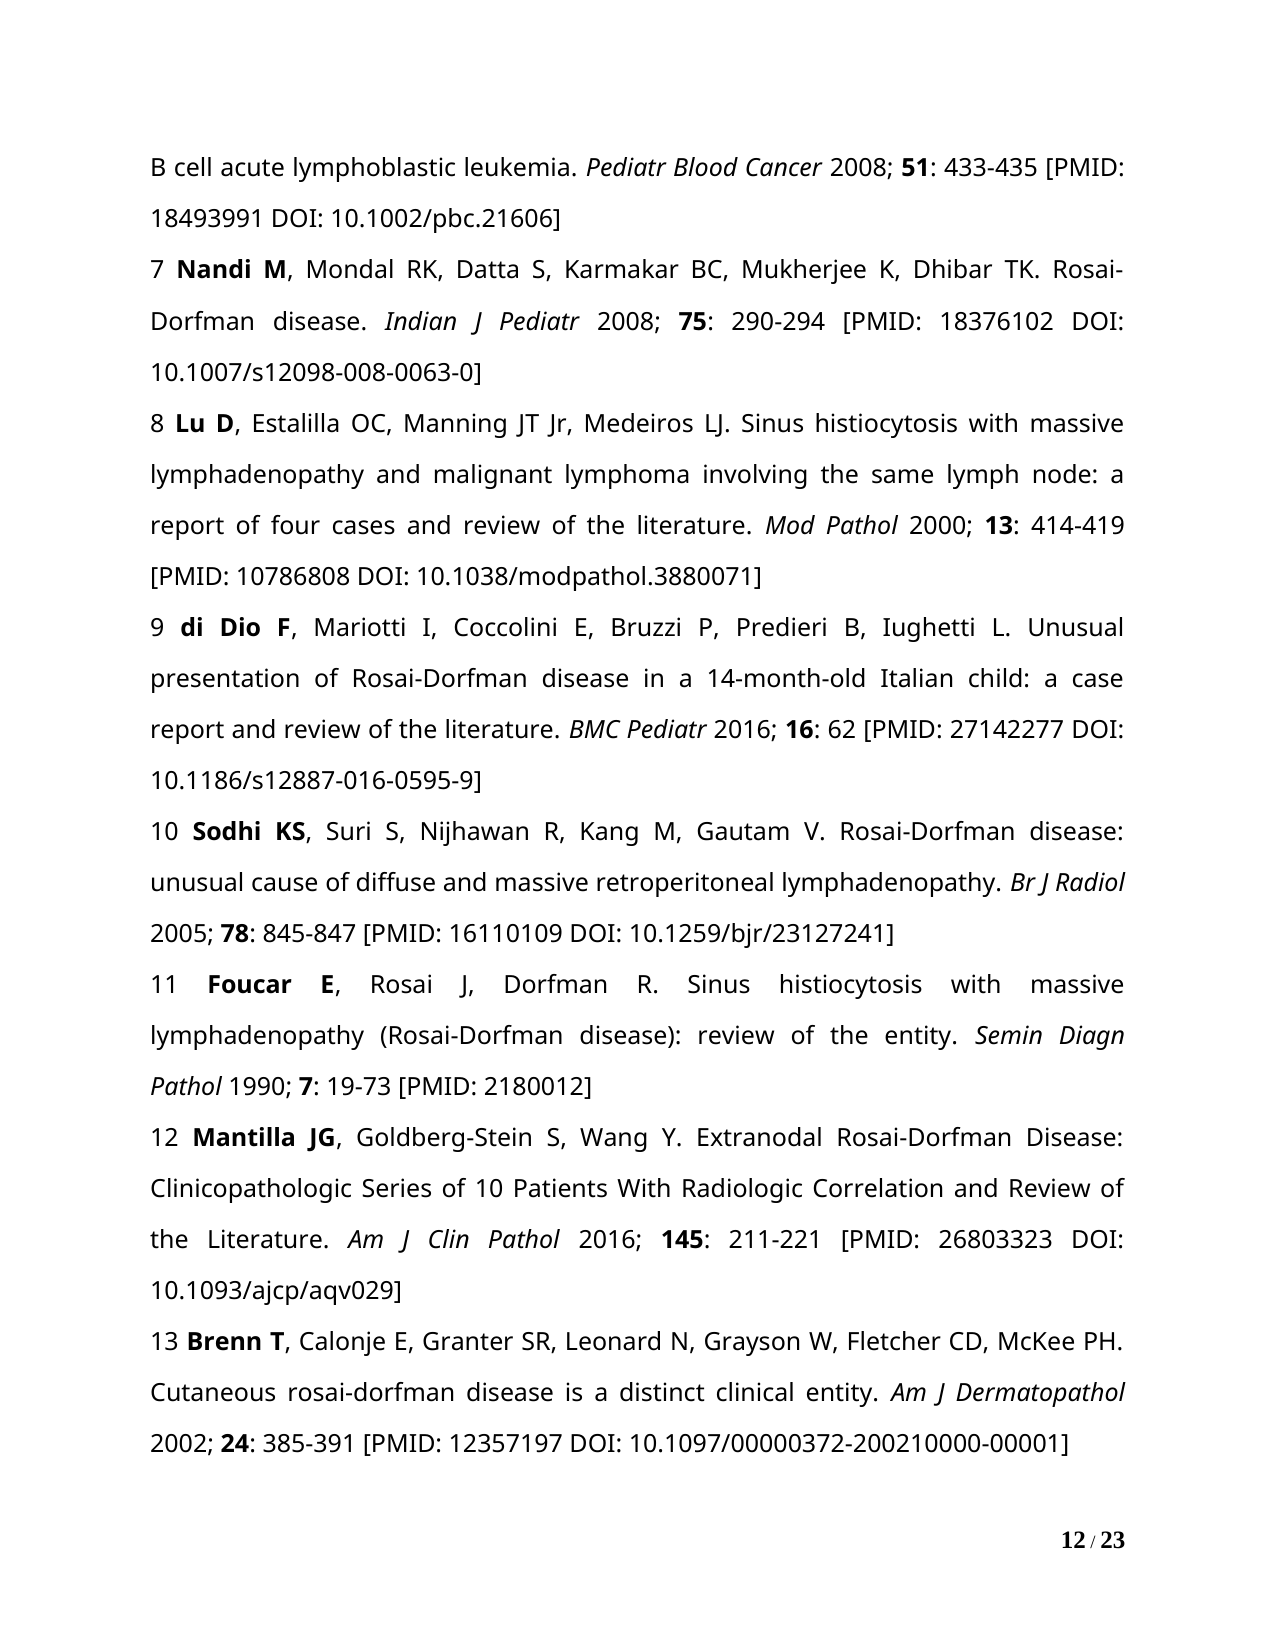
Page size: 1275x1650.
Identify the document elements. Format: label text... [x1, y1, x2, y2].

text 9 di Dio F, Mariotti I, Coccolini E, Bruzzi P, Predieri B, Iughetti L. Unusual presentation of Rosai-Dorfman disease in a 14-month-old Italian child: a case report and review of the literature. BMC Pediatr 2016; 16: 62 [PMID: 27142277 DOI: 10.1186/s12887-016-0595-9] [150, 609, 1125, 797]
text 13 Brenn T, Calonje E, Granter SR, Leonard N, Grayson W, Fletcher CD, McKee PH. Cutaneous rosai-dorfman disease is a distinct clinical entity. Am J Dermatopathol 2002; 24: 385-391 [PMID: 12357197 DOI: 10.1097/00000372-200210000-00001] [150, 1324, 1125, 1460]
text 10 Sodhi KS, Suri S, Nijhawan R, Kang M, Gautam V. Rosai-Dorfman disease: unusual cause of diffuse and massive retroperitoneal lymphadenopathy. Br J Radiol 2005; 78: 845-847 [PMID: 16110109 DOI: 10.1259/bjr/23127241] [150, 813, 1125, 950]
text 8 Lu D, Estalilla OC, Manning JT Jr, Medeiros LJ. Sinus histiocytosis with massive lymphadenopathy and malignant lymphoma involving the same lymph node: a report of four cases and review of the literature. Mod Pathol 2000; 13: 414-419 [PMID: 10786808 DOI: 10.1038/modpathol.3880071] [150, 405, 1125, 592]
text 7 Nandi M, Mondal RK, Datta S, Karmakar BC, Mukherjee K, Dhibar TK. Rosai-Dorfman disease. Indian J Pediatr 2008; 75: 290-294 [PMID: 18376102 DOI: 10.1007/s12098-008-0063-0] [150, 252, 1125, 388]
text 12 Mantilla JG, Goldberg-Stein S, Wang Y. Extranodal Rosai-Dorfman Disease: Clinicopathologic Series of 10 Patients With Radiologic Correlation and Review of the Literature. Am J Clin Pathol 2016; 145: 211-221 [PMID: 26803323 DOI: 10.1093/ajcp/aqv029] [150, 1120, 1125, 1307]
text 11 Foucar E, Rosai J, Dorfman R. Sinus histiocytosis with massive lymphadenopathy (Rosai-Dorfman disease): review of the entity. Semin Diagn Pathol 1990; 7: 19-73 [PMID: 2180012] [150, 967, 1125, 1103]
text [150, 150, 1125, 235]
